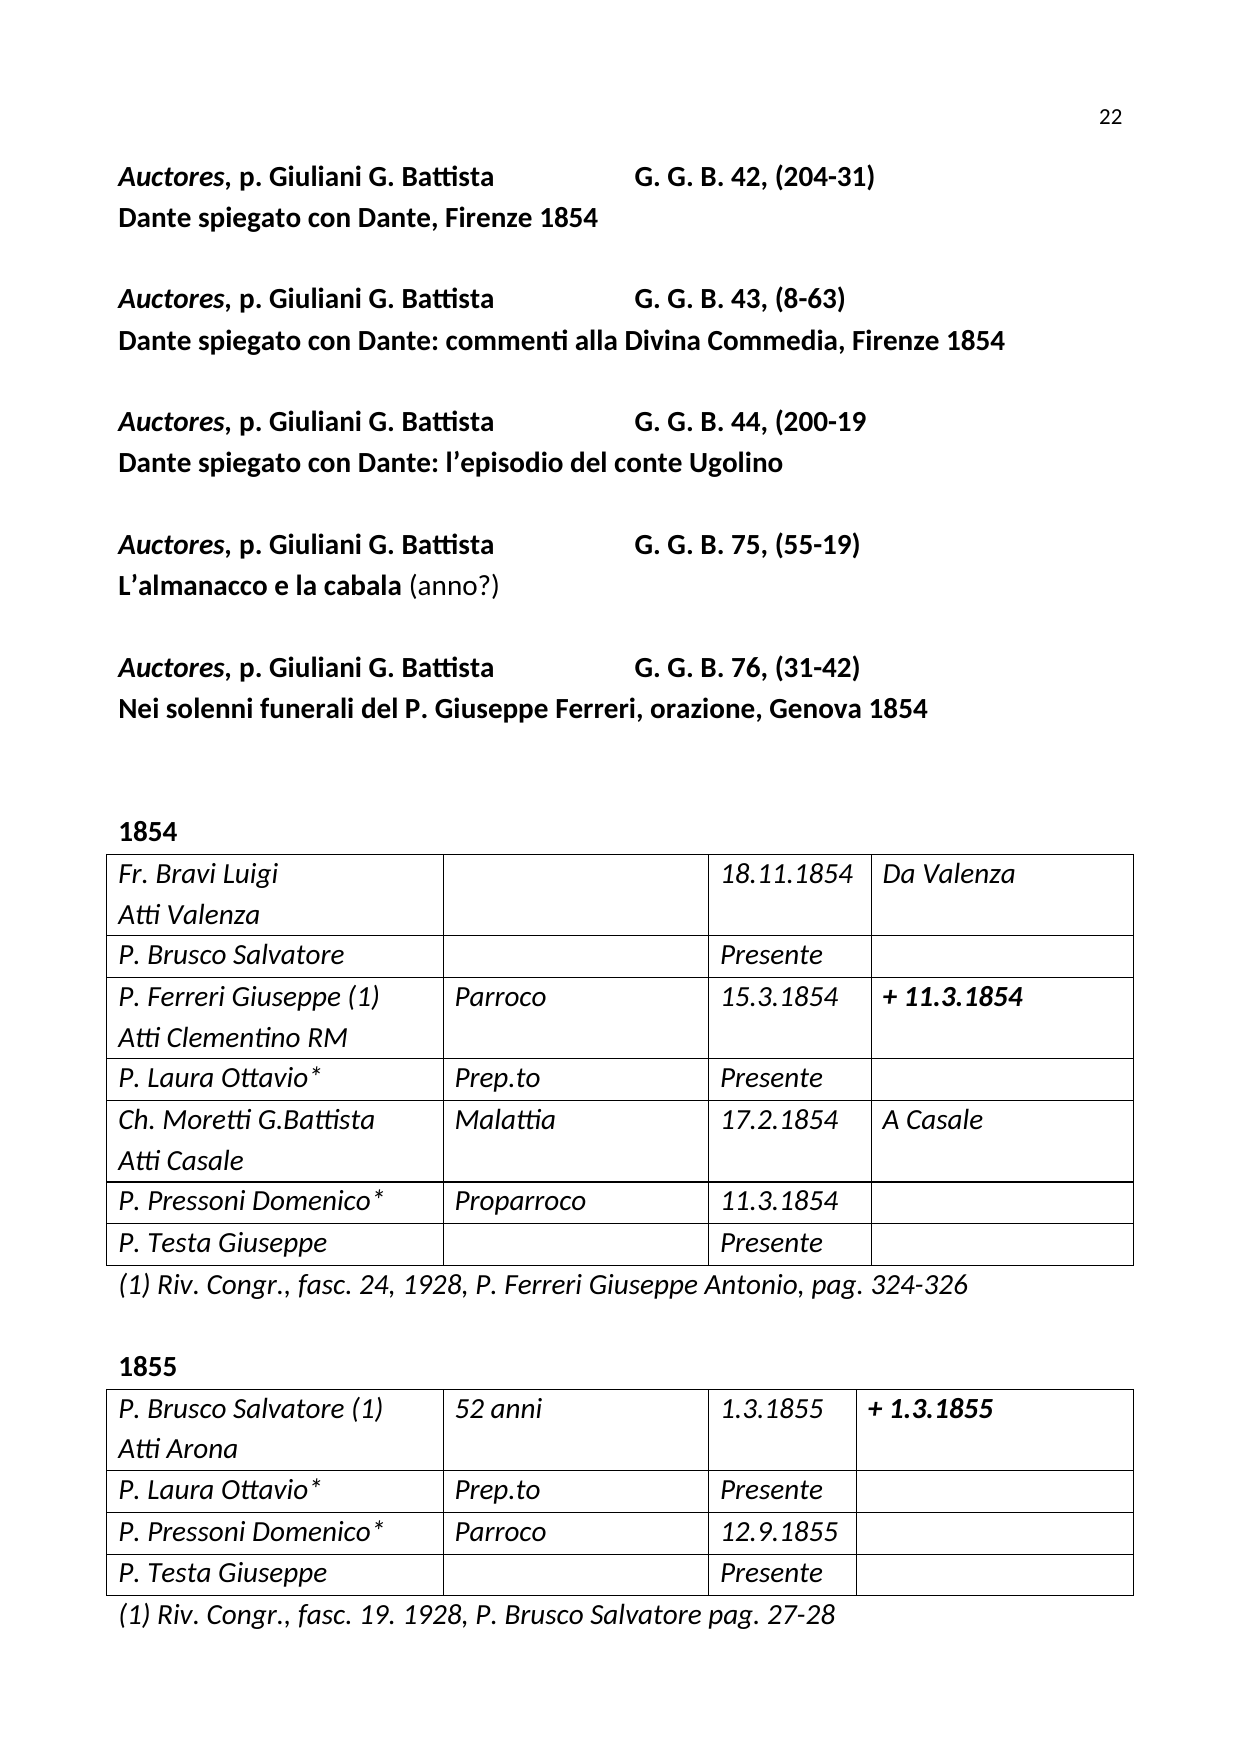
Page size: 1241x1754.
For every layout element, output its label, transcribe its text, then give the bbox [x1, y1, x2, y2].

table_header Fr. Bravi Luigi Atti Valenza [107, 855, 443, 935]
table_cell 15.3.1854 [709, 978, 871, 1058]
table_header P. Brusco Salvatore (1) Atti Arona [107, 1390, 443, 1470]
text Nei solenni funerali del P. Giuseppe Ferreri, orazione, Genova 1854 [118, 690, 1122, 726]
text Dante spiegato con Dante: l’episodio del conte Ugolino [118, 444, 1122, 480]
table_cell Proparroco [444, 1183, 708, 1223]
table_cell A Casale [872, 1101, 1133, 1181]
table_cell [444, 1224, 708, 1265]
table_cell + 11.3.1854 [872, 978, 1133, 1058]
table_cell Presente [709, 1224, 871, 1265]
text Auctores, p. Giuliani G. Battista G. G. B. 44, (200-19 [118, 403, 1122, 439]
table_header + 1.3.1855 [857, 1390, 1133, 1470]
table_cell [872, 1059, 1133, 1100]
table_cell P. Testa Giuseppe [107, 1555, 443, 1595]
table_header 52 anni [444, 1390, 708, 1470]
table_cell Parroco [444, 1513, 708, 1553]
table_cell P. Laura Ottavio* [107, 1471, 443, 1512]
table_cell Presente [709, 1059, 871, 1100]
table_cell [872, 1224, 1133, 1265]
table_cell Presente [709, 1555, 856, 1595]
text Auctores, p. Giuliani G. Battista G. G. B. 76, (31-42) [118, 649, 1122, 685]
table_cell [444, 1555, 708, 1595]
table_cell Presente [709, 1471, 856, 1512]
text (1) Riv. Congr., fasc. 19. 1928, P. Brusco Salvatore pag. 27-28 [118, 1596, 1122, 1632]
table_cell 11.3.1854 [709, 1183, 871, 1223]
text L’almanacco e la cabala (anno?) [118, 567, 1122, 603]
table_cell P. Pressoni Domenico* [107, 1183, 443, 1223]
text Dante spiegato con Dante: commenti alla Divina Commedia, Firenze 1854 [118, 322, 1122, 357]
table_cell Malattia [444, 1101, 708, 1181]
table_cell 17.2.1854 [709, 1101, 871, 1181]
table_cell Parroco [444, 978, 708, 1058]
text 1854 [118, 813, 1122, 848]
text Auctores, p. Giuliani G. Battista G. G. B. 75, (55-19) [118, 526, 1122, 562]
table_cell Presente [709, 936, 871, 977]
text Dante spiegato con Dante, Firenze 1854 [118, 199, 1122, 234]
table_cell [872, 1183, 1133, 1223]
table_cell P. Brusco Salvatore [107, 936, 443, 977]
text Auctores, p. Giuliani G. Battista G. G. B. 43, (8-63) [118, 281, 1122, 316]
table_cell [857, 1471, 1133, 1512]
table_header Da Valenza [872, 855, 1133, 935]
table_cell P. Laura Ottavio* [107, 1059, 443, 1100]
table_cell [857, 1555, 1133, 1595]
table_header 18.11.1854 [709, 855, 871, 935]
table_cell 12.9.1855 [709, 1513, 856, 1553]
text (1) Riv. Congr., fasc. 24, 1928, P. Ferreri Giuseppe Antonio, pag. 324-326 [118, 1266, 1122, 1301]
table_cell P. Ferreri Giuseppe (1) Atti Clementino RM [107, 978, 443, 1058]
table_cell P. Pressoni Domenico* [107, 1513, 443, 1553]
table_cell Prep.to [444, 1059, 708, 1100]
text 1855 [118, 1348, 1122, 1383]
table_cell [444, 936, 708, 977]
table_cell [872, 936, 1133, 977]
table_header 1.3.1855 [709, 1390, 856, 1470]
table_cell P. Testa Giuseppe [107, 1224, 443, 1265]
table_cell Prep.to [444, 1471, 708, 1512]
table_cell Ch. Moretti G.Battista Atti Casale [107, 1101, 443, 1181]
table_header [444, 855, 708, 935]
table_cell [857, 1513, 1133, 1553]
text Auctores, p. Giuliani G. Battista G. G. B. 42, (204-31) [118, 158, 1122, 193]
